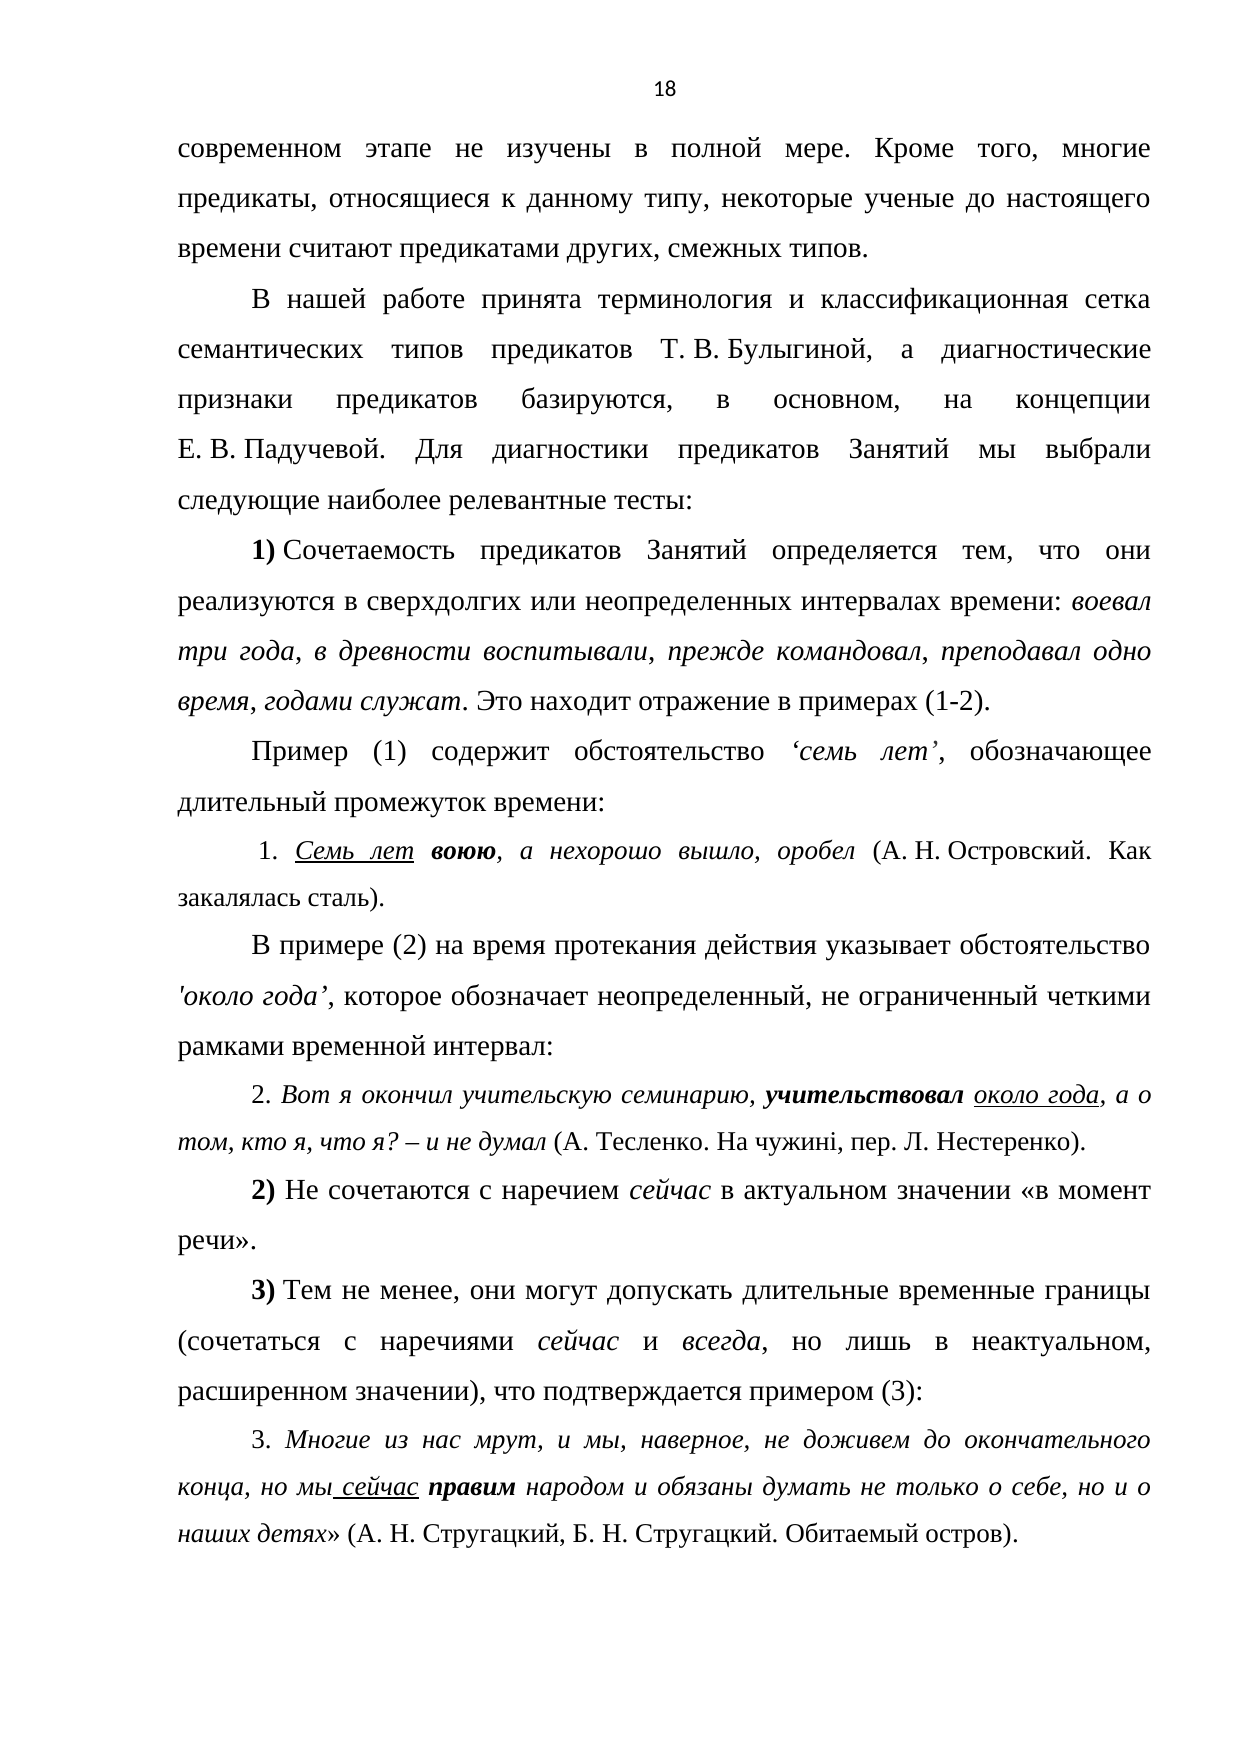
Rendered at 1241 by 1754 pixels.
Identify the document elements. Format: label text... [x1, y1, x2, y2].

text 3. Многие из нас мрут, и мы, наверное, не доживем до окончательного конца, но мы сейчас правим народом и обязаны думать не только о себе, но и о наших детях» (А. Н. Стругацкий, Б. Н. Стругацкий. Обитаемый остров). [177, 1423, 1152, 1548]
text 1) Сочетаемость предикатов Занятий определяется тем, что они реализуются в сверхдолгих или неопределенных интервалах времени: воевал три года, в древности воспитывали, прежде командовал, преподавал одно время, годами служат. Это находит отражение в примерах (1-2). [177, 532, 1152, 717]
text 1. Семь лет воюю, а нехорошо вышло, оробел (А. Н. Островский. Как закалялась сталь). [177, 834, 1152, 912]
text 3) Тем не менее, они могут допускать длительные временные границы (сочетаться с наречиями сейчас и всегда, но лишь в неактуальном, расширенном значении), что подтверждается примером (3): [177, 1272, 1152, 1407]
text 2. Вот я окончил учительскую семинарию, учительствовал около года, а о том, кто я, что я? – и не думал (А. Тесленко. На чужині, пер. Л. Нестеренко). [177, 1078, 1152, 1156]
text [177, 130, 1152, 264]
text 2) Не сочетаются с наречием сейчас в актуальном значении «в момент речи». [177, 1172, 1152, 1256]
text Пример (1) содержит обстоятельство ‘семь лет’, обозначающее длительный промежуток времени: [177, 733, 1152, 817]
text В нашей работе принята терминология и классификационная сетка семантических типов предикатов Т. В. Булыгиной, а диагностические признаки предикатов базируются, в основном, на концепции Е. В. Падучевой. Для диагностики предикатов Занятий мы выбрали следующие наиболее релевантные тесты: [177, 281, 1152, 516]
text В примере (2) на время протекания действия указывает обстоятельство 'около года’, которое обозначает неопределенный, не ограниченный четкими рамками временной интервал: [177, 927, 1152, 1062]
